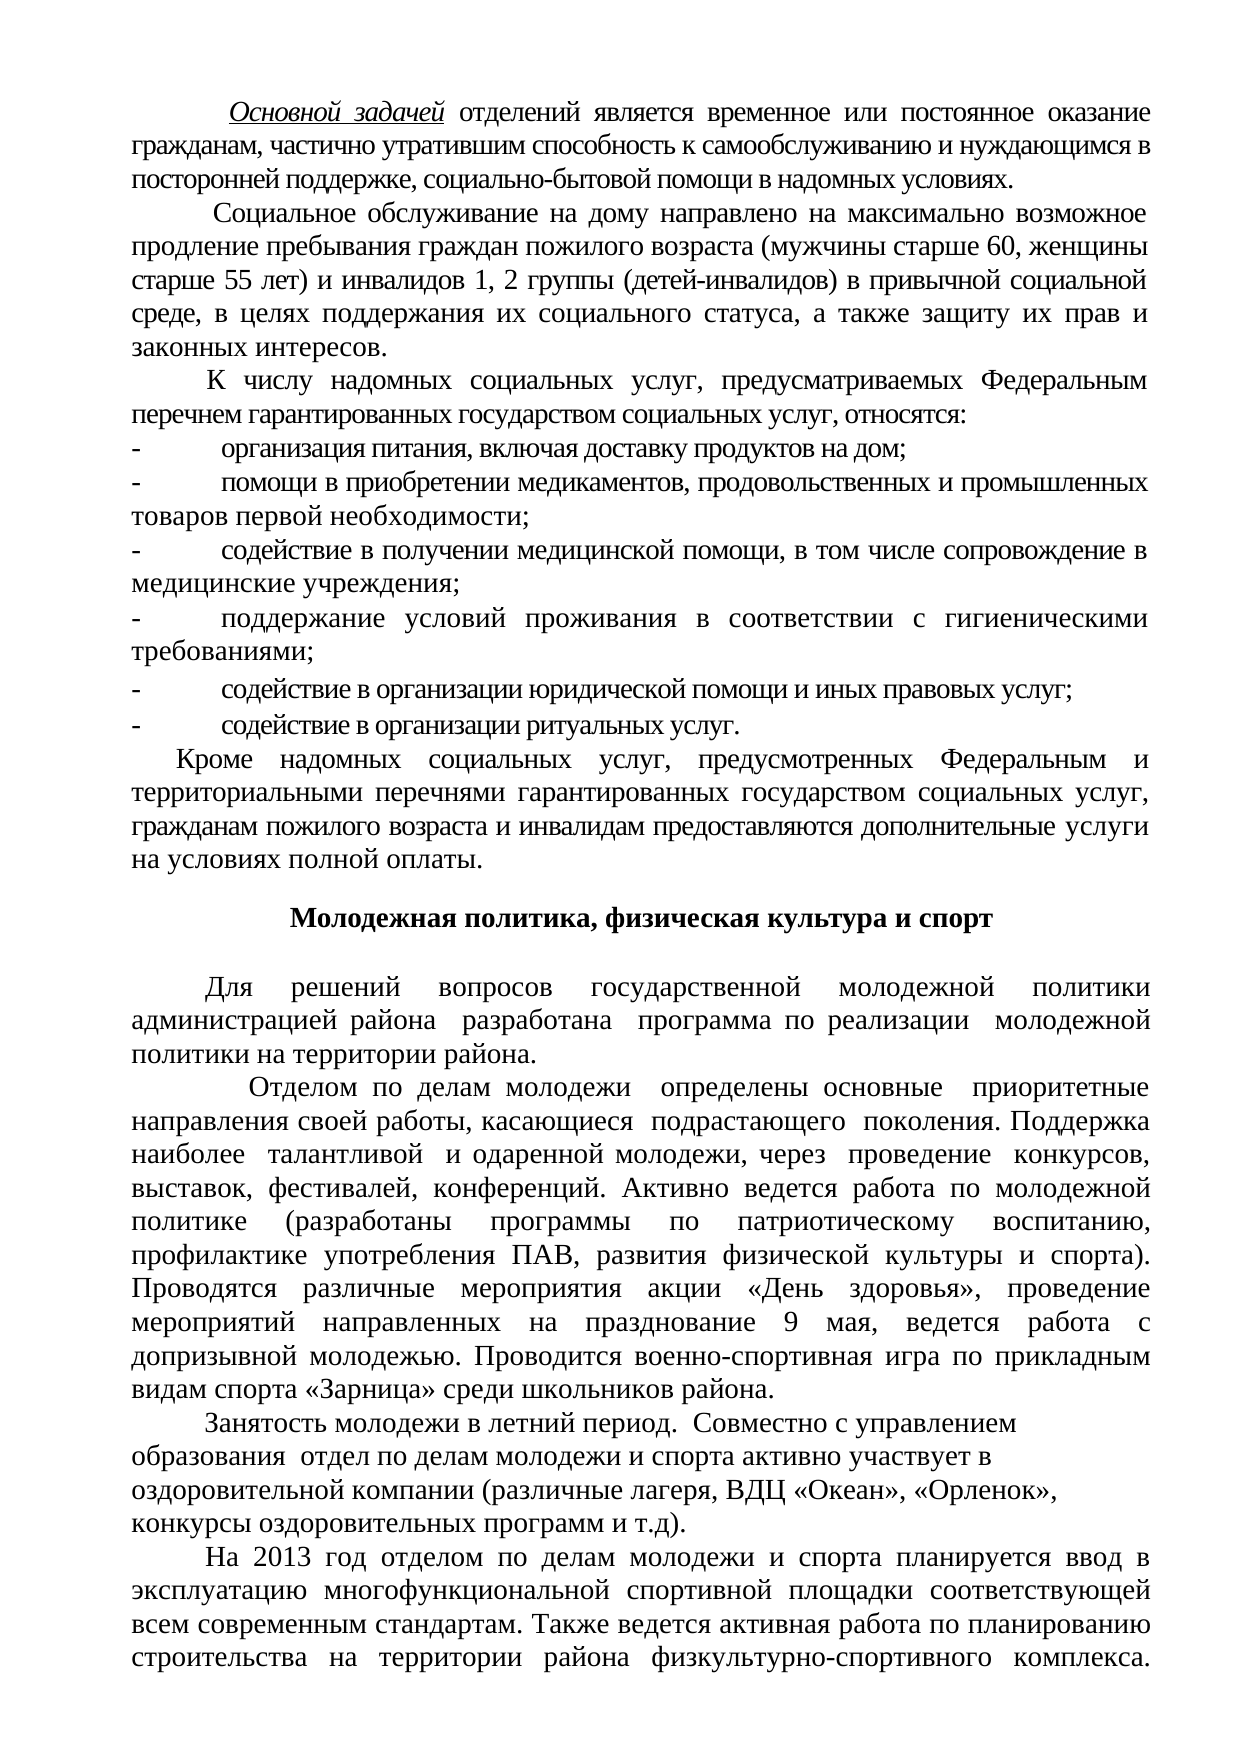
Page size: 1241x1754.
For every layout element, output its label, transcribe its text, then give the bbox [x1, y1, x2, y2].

text Основной задачей отделений является временное или постоянное оказание гражданам, частично утратившим способность к самообслуживанию и нуждающимся в посторонней поддержке, социально-бытовой помощи в надомных условиях. [131, 94, 1152, 194]
list содействие в организации юридической помощи и иных правовых услуг; [131, 671, 1152, 704]
list поддержание условий проживания в соответствии с гигиеническими требованиями; [131, 600, 1149, 667]
text Занятость молодежи в летний период. Совместно с управлением образования отдел по делам молодежи и спорта активно участвует в оздоровительной компании (различные лагеря, ВДЦ «Океан», «Орленок», конкурсы оздоровительных программ и т.д). [131, 1405, 1152, 1539]
text Отделом по делам молодежи определены основные приоритетные направления своей работы, касающиеся подрастающего поколения. Поддержка наиболее талантливой и одаренной молодежи, через проведение конкурсов, выставок, фестивалей, конференций. Активно ведется работа по молодежной политике (разработаны программы по патриотическому воспитанию, профилактике употребления ПАВ, развития физической культуры и спорта). Проводятся различные мероприятия акции «День здоровья», проведение мероприятий направленных на празднование 9 мая, ведется работа с допризывной молодежью. Проводится военно-спортивная игра по прикладным видам спорта «Зарница» среди школьников района. [131, 1069, 1152, 1405]
list помощи в приобретении медикаментов, продовольственных и промышленных товаров первой необходимости; [131, 464, 1149, 531]
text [131, 1539, 1152, 1673]
text К числу надомных социальных услуг, предусматриваемых Федеральным перечнем гарантированных государством социальных услуг, относятся: [131, 362, 1148, 429]
list содействие в получении медицинской помощи, в том числе сопровождение в медицинские учреждения; [131, 532, 1149, 599]
list содействие в организации ритуальных услуг. [131, 707, 1152, 741]
text Для решений вопросов государственной молодежной политики администрацией района разработана программа по реализации молодежной политики на территории района. [131, 969, 1152, 1069]
text Социальное обслуживание на дому направлено на максимально возможное продление пребывания граждан пожилого возраста (мужчины старше 60, женщины старше 55 лет) и инвалидов 1, 2 группы (детей-инвалидов) в привычной социальной среде, в целях поддержания их социального статуса, а также защиту их прав и законных интересов. [131, 195, 1148, 362]
list организация питания, включая доставку продуктов на дом; [131, 431, 1152, 464]
text Кроме надомных социальных услуг, предусмотренных Федеральным и территориальными перечнями гарантированных государством социальных услуг, гражданам пожилого возраста и инвалидам предоставляются дополнительные услуги на условиях полной оплаты. [131, 741, 1149, 875]
subtitle Молодежная политика, физическая культура и спорт [131, 900, 1152, 934]
